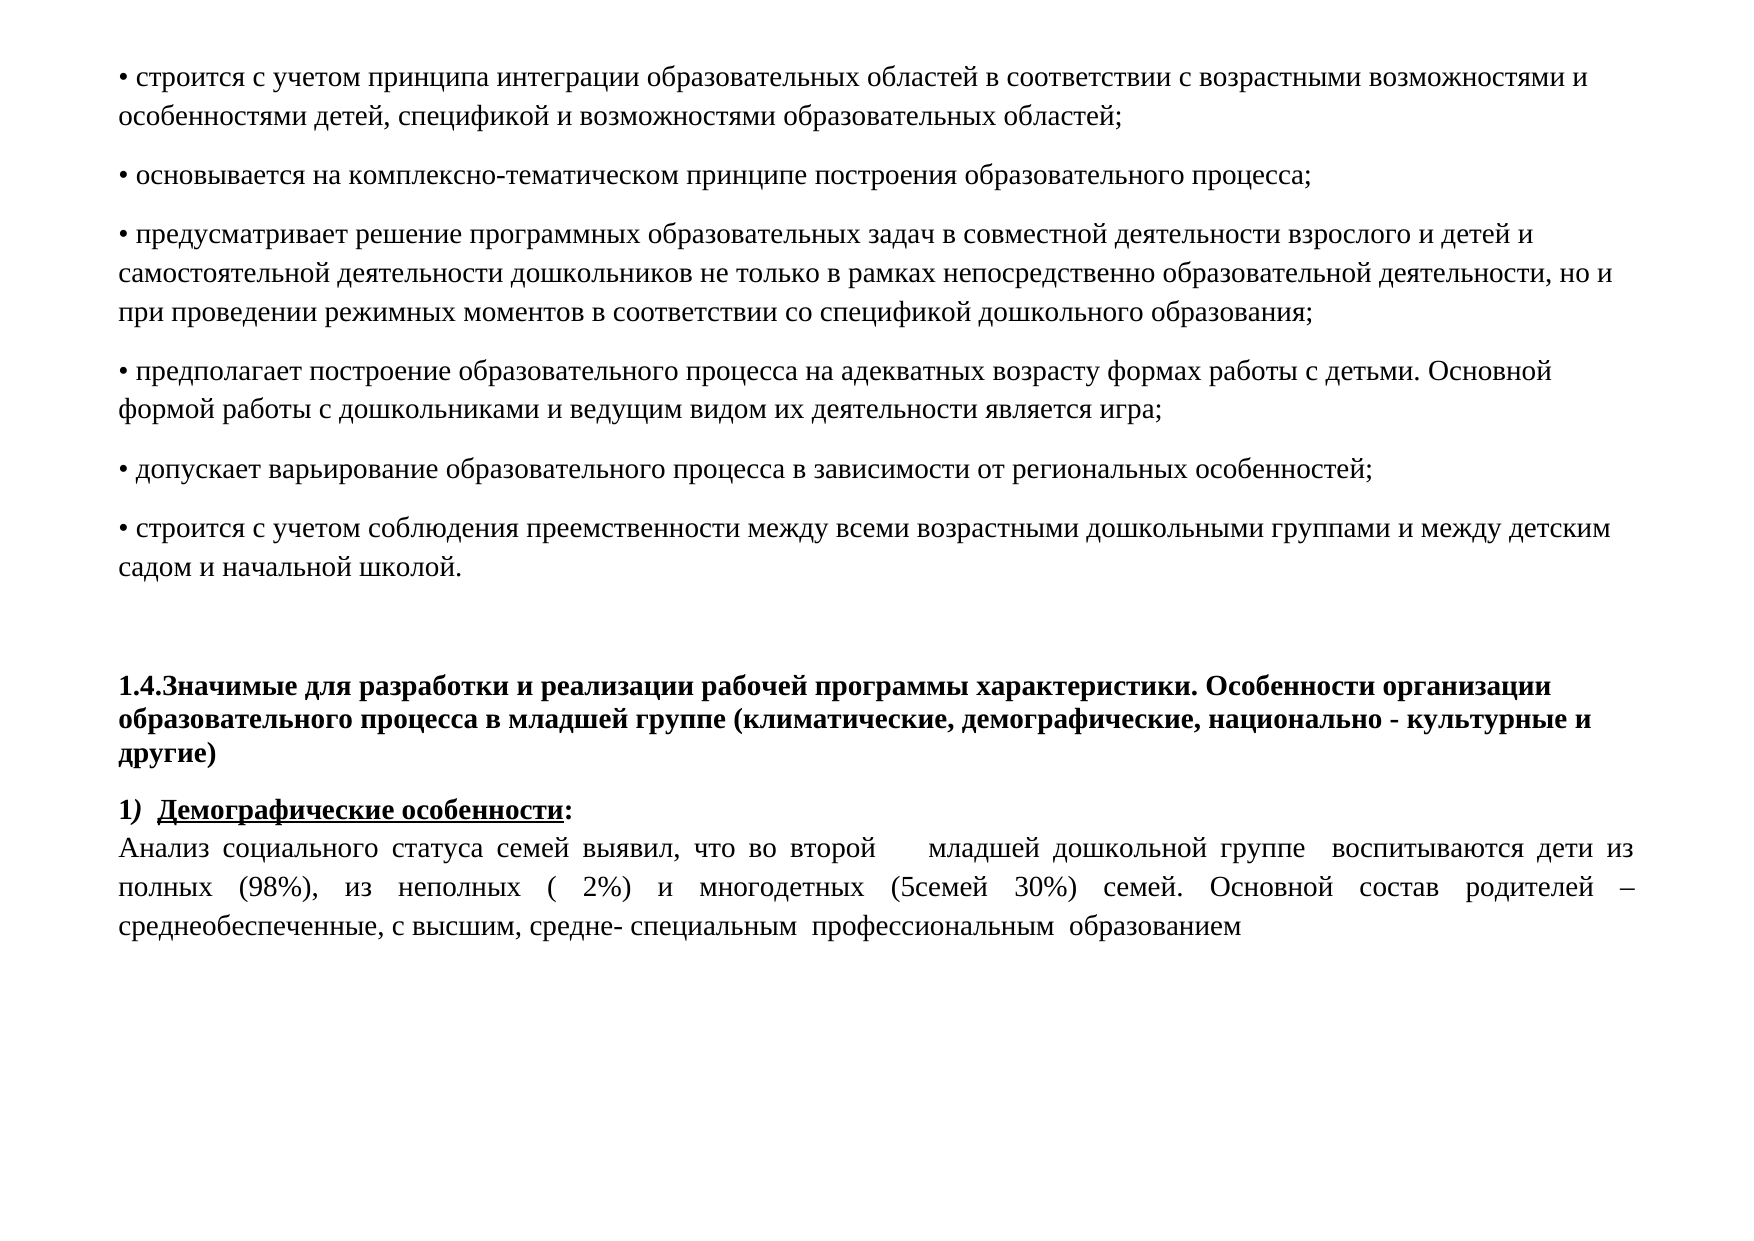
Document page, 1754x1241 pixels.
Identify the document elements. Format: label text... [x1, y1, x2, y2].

text • предусматривает решение программных образовательных задач в совместной деятельности взрослого и детей и самостоятельной деятельности дошкольников не только в рамках непосредственно образовательной деятельности, но и при проведении режимных моментов в соответствии со спецификой дошкольного образования; [118, 217, 1636, 327]
text • основывается на комплексно-тематическом принципе построения образовательного процесса; [118, 157, 1636, 191]
text • предполагает построение образовательного процесса на адекватных возрасту формах работы с детьми. Основной формой работы с дошкольниками и ведущим видом их деятельности является игра; [118, 353, 1636, 425]
text • допускает варьирование образовательного процесса в зависимости от региональных особенностей; [118, 451, 1636, 484]
text Анализ социального статуса семей выявил, что во второй младшей дошкольной группе воспитываются дети из полных (98%), из неполных ( 2%) и многодетных (5семей 30%) семей. Основной состав родителей – среднеобеспеченные, с высшим, средне- специальным профессиональным образованием [118, 831, 1636, 941]
text • строится с учетом принципа интеграции образовательных областей в соответствии с возрастными возможностями и особенностями детей, спецификой и возможностями образовательных областей; [118, 59, 1636, 131]
text • строится с учетом соблюдения преемственности между всеми возрастными дошкольными группами и между детским садом и начальной школой. [118, 510, 1636, 582]
text 1.4.Значимые для разработки и реализации рабочей программы характеристики. Особенности организации образовательного процесса в младшей группе (климатические, демографические, национально - культурные и другие) [118, 668, 1636, 768]
text 1) Демографические особенности: [118, 792, 1636, 826]
